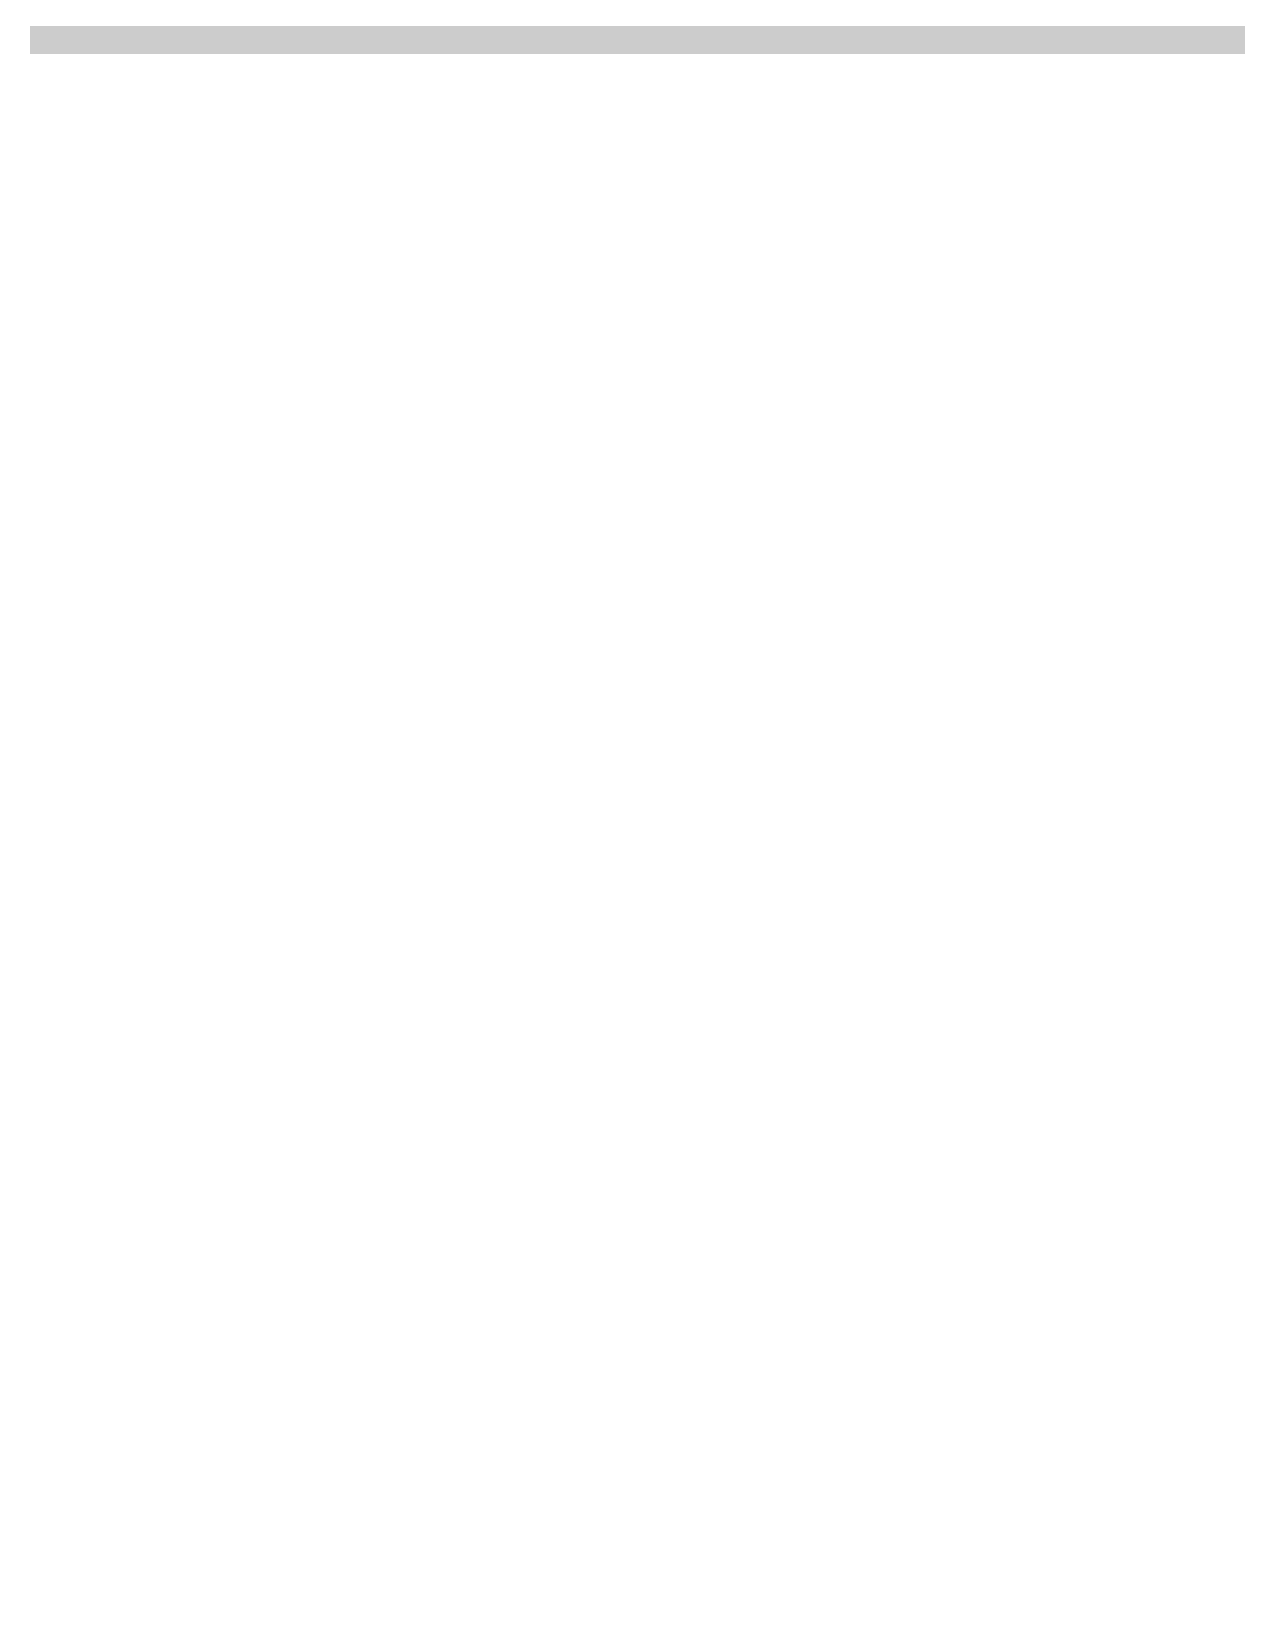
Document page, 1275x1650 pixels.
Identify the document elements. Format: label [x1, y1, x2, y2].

table_header [30, 26, 1245, 54]
